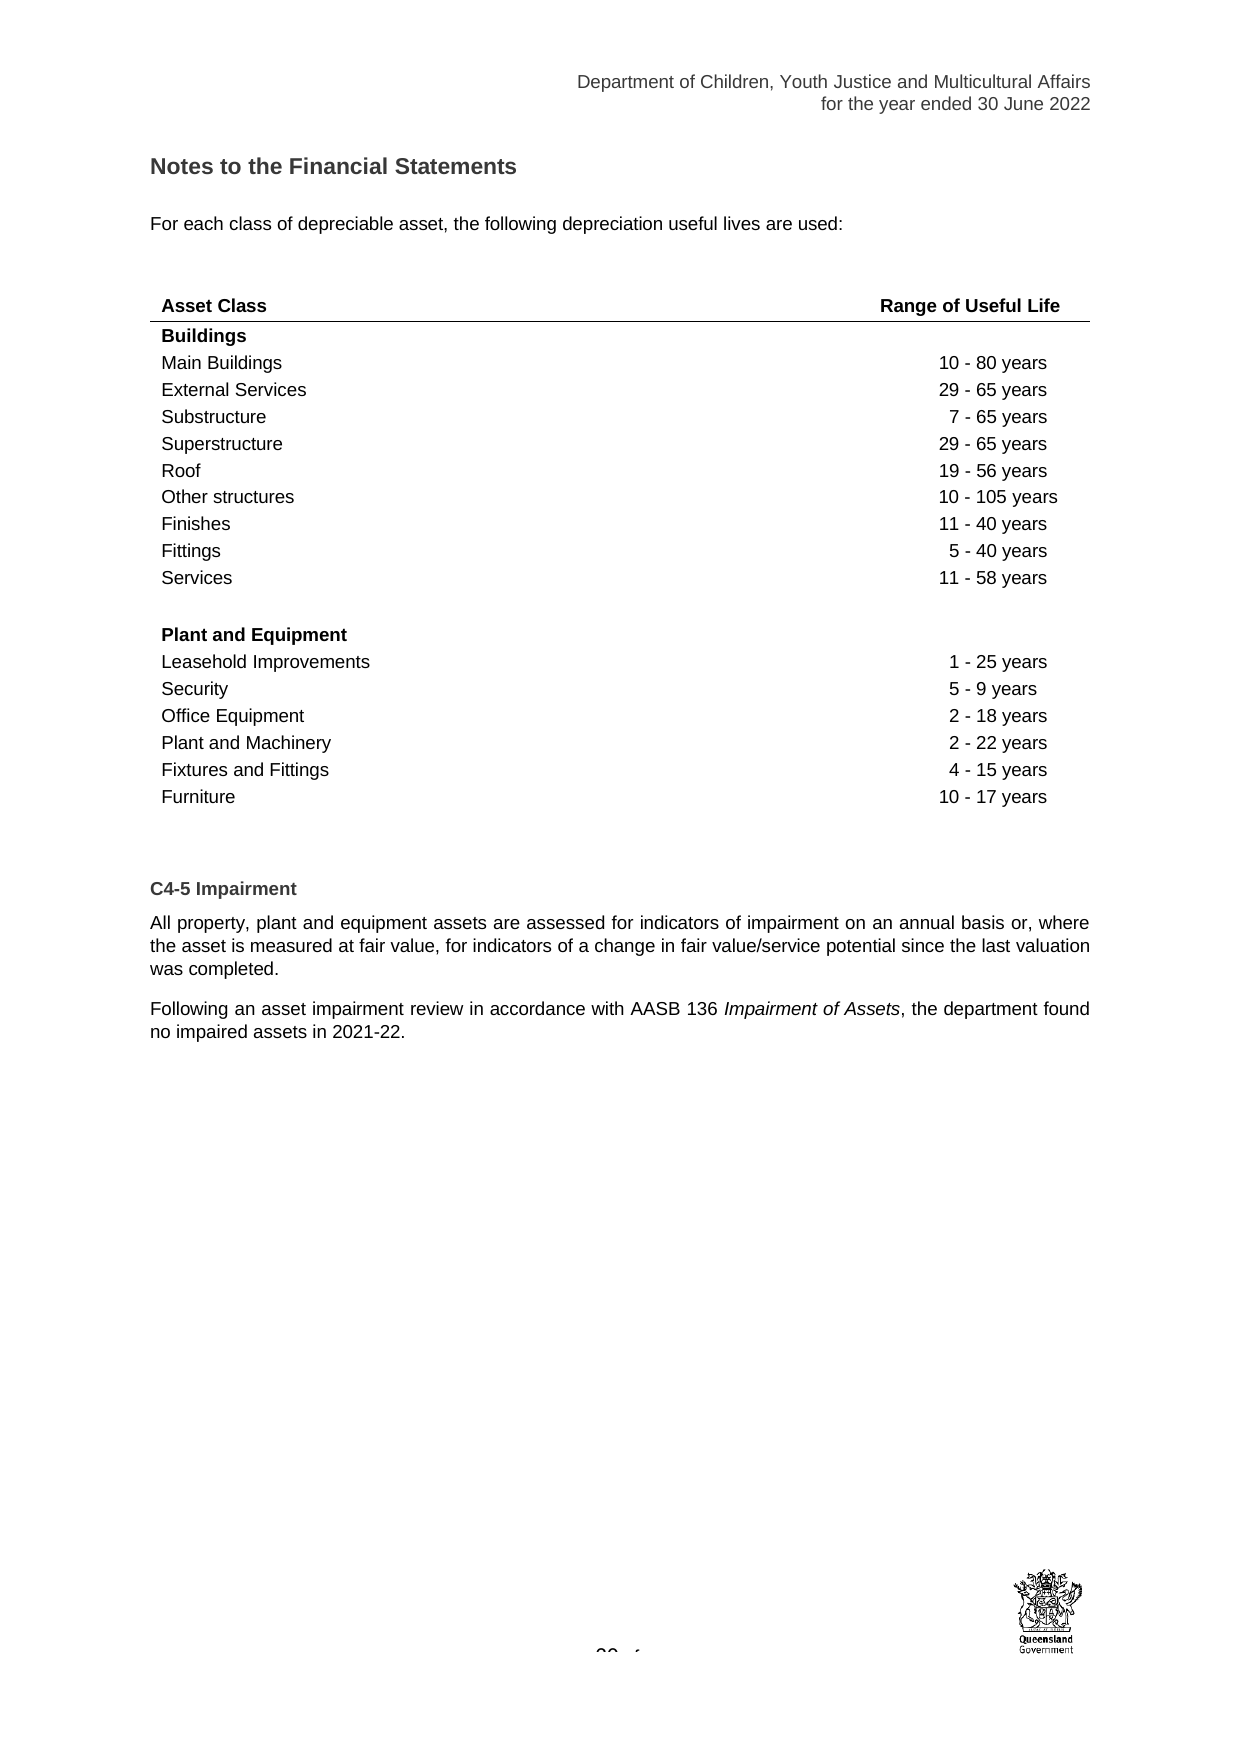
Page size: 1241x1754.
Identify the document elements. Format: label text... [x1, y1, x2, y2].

text For each class of depreciable asset, the following depreciation useful lives are used: [150, 213, 1103, 234]
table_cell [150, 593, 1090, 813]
text All property, plant and equipment assets are assessed for indicators of impairment on an annual basis or, where the asset is measured at fair value, for indicators of a change in fair value/service potential since the last valuation was completed. [150, 912, 1090, 980]
picture [1001, 1566, 1091, 1655]
text Following an asset impairment review in accordance with AASB 136 Impairment of Assets, the department found no impaired assets in 2021-22. [150, 998, 1091, 1043]
text for the year ended 30 June 2022 [139, 93, 1091, 115]
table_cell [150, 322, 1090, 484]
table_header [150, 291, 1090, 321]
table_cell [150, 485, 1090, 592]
text Department of Children, Youth Justice and Multicultural Affairs [139, 72, 1090, 93]
subtitle Notes to the Financial Statements [150, 153, 1103, 179]
text C4-5 Impairment [150, 878, 1103, 900]
